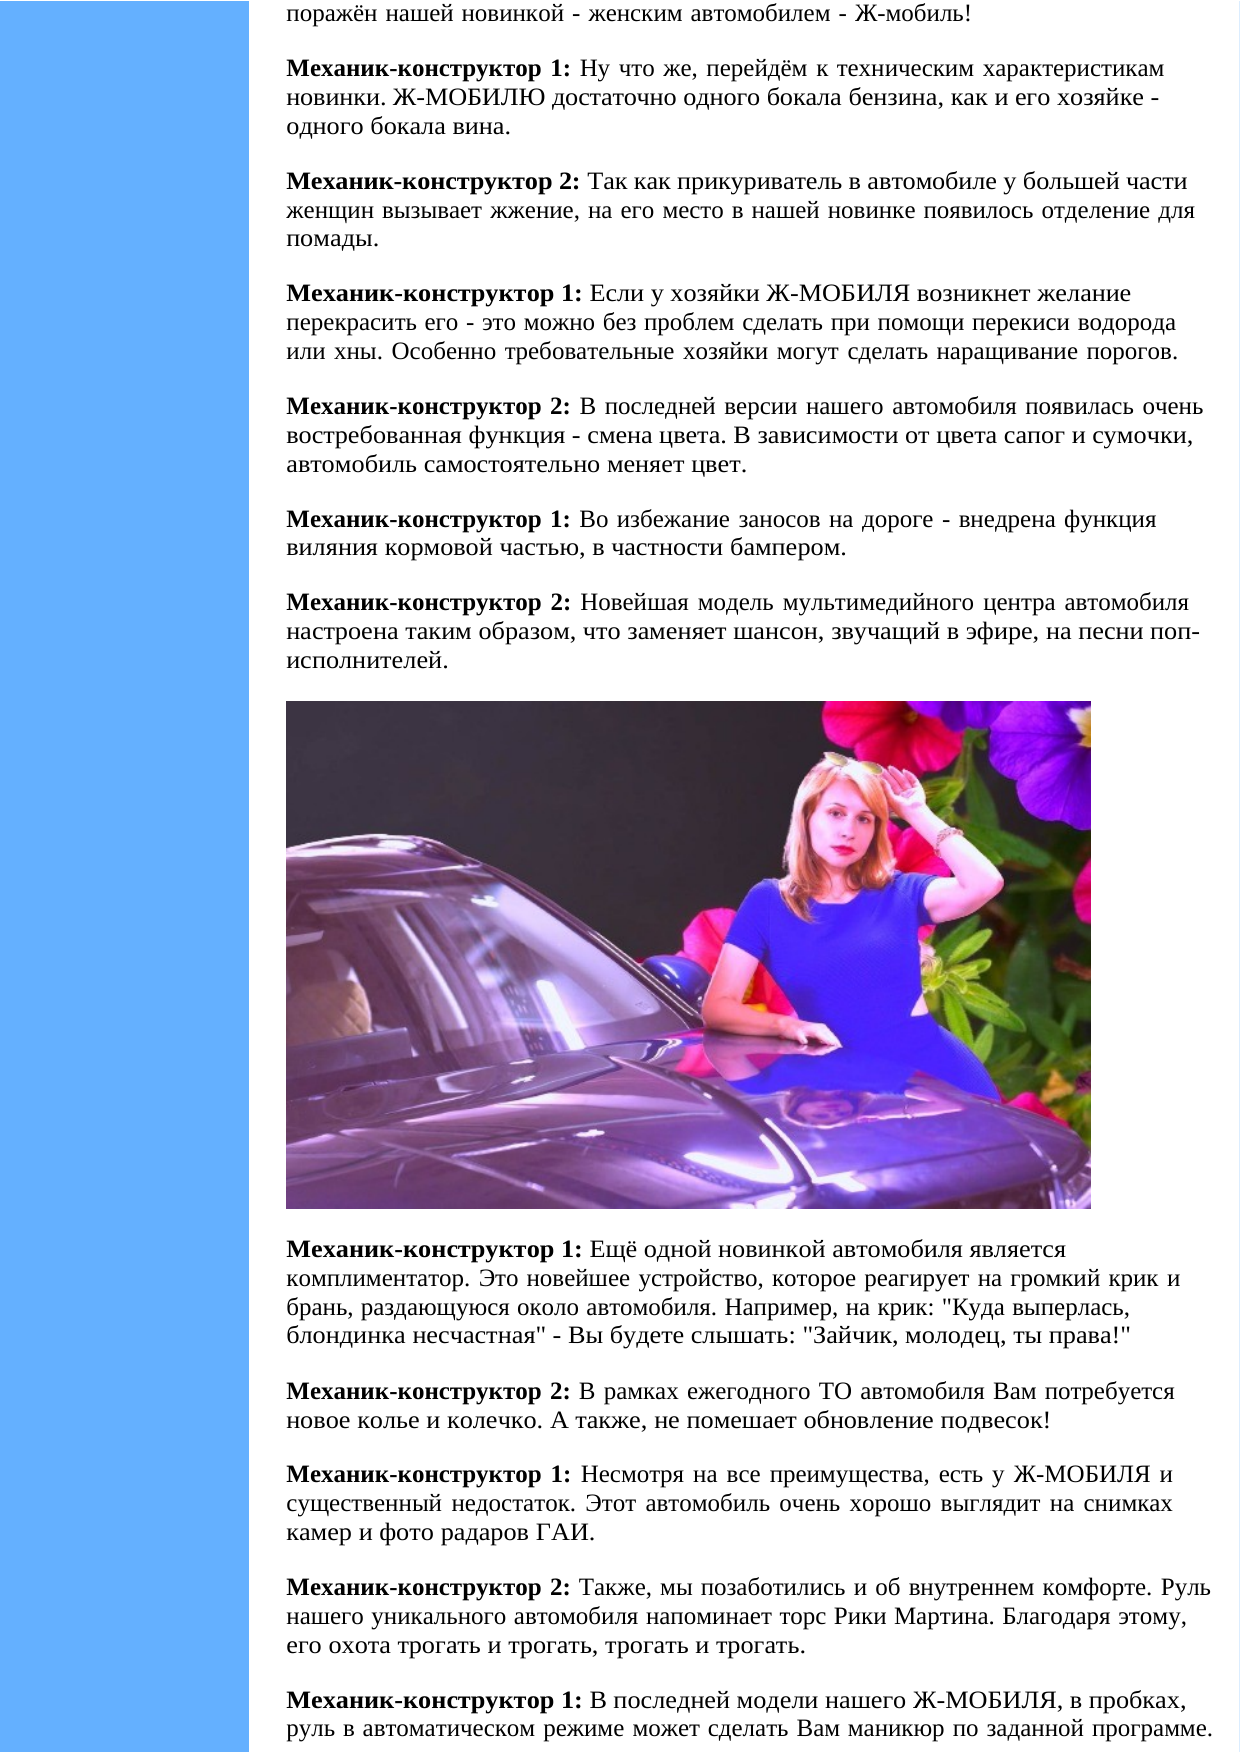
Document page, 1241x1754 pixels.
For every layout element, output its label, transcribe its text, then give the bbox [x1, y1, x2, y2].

text Механик-конструктор 1: Ну что же, перейдём к техническим характеристикам новинки. Ж-МОБИЛЮ достаточно одного бокала бензина, как и его хозяйке - одного бокала вина. [286, 53, 1230, 139]
text Механик-конструктор 1: Во избежание заносов на дороге - внедрена функция виляния кормовой частью, в частности бампером. [286, 504, 1230, 561]
text Механик-конструктор 2: Также, мы позаботились и об внутреннем комфорте. Руль нашего уникального автомобиля напоминает торс Рики Мартина. Благодаря этому, его охота трогать и трогать, трогать и трогать. [286, 1572, 1221, 1658]
text Механик-конструктор 2: В рамках ежегодного ТО автомобиля Вам потребуется новое колье и колечко. А также, не помешает обновление подвесок! [286, 1376, 1230, 1433]
text Механик-конструктор 1: Несмотря на все преимущества, есть у Ж-МОБИЛЯ и существенный недостаток. Этот автомобиль очень хорошо выглядит на снимках камер и фото радаров ГАИ. [286, 1459, 1174, 1546]
text Механик-конструктор 2: В последней версии нашего автомобиля появилась очень востребованная функция - смена цвета. В зависимости от цвета сапог и сумочки, автомобиль самостоятельно меняет цвет. [286, 391, 1230, 477]
text Механик-конструктор 2: Так как прикуриватель в автомобиле у большей части женщин вызывает жжение, на его место в нашей новинке появилось отделение для помады. [286, 166, 1230, 252]
text Механик-конструктор 1: Если у хозяйки Ж-МОБИЛЯ возникнет желание перекрасить его - это можно без проблем сделать при помощи перекиси водорода или хны. Особенно требовательные хозяйки могут сделать наращивание порогов. [286, 278, 1209, 365]
picture [286, 701, 1091, 1209]
text Механик-конструктор 2: Новейшая модель мультимедийного центра автомобиля настроена таким образом, что заменяет шансон, звучащий в эфире, на песни поп- исполнителей. [286, 587, 1230, 674]
text Механик-конструктор 1: В последней модели нашего Ж-МОБИЛЯ, в пробках, руль в автоматическом режиме может сделать Вам маникюр по заданной программе. [286, 1685, 1230, 1742]
text поражён нашей новинкой - женским автомобилем - Ж-мобиль! [286, 0, 1230, 27]
text Механик-конструктор 1: Ещё одной новинкой автомобиля является комплиментатор. Это новейшее устройство, которое реагирует на громкий крик и брань, раздающуюся около автомобиля. Например, на крик: "Куда выперлась, блондинка несчастная" - Вы будете слышать: "Зайчик, молодец, ты права!" [286, 1234, 1230, 1349]
